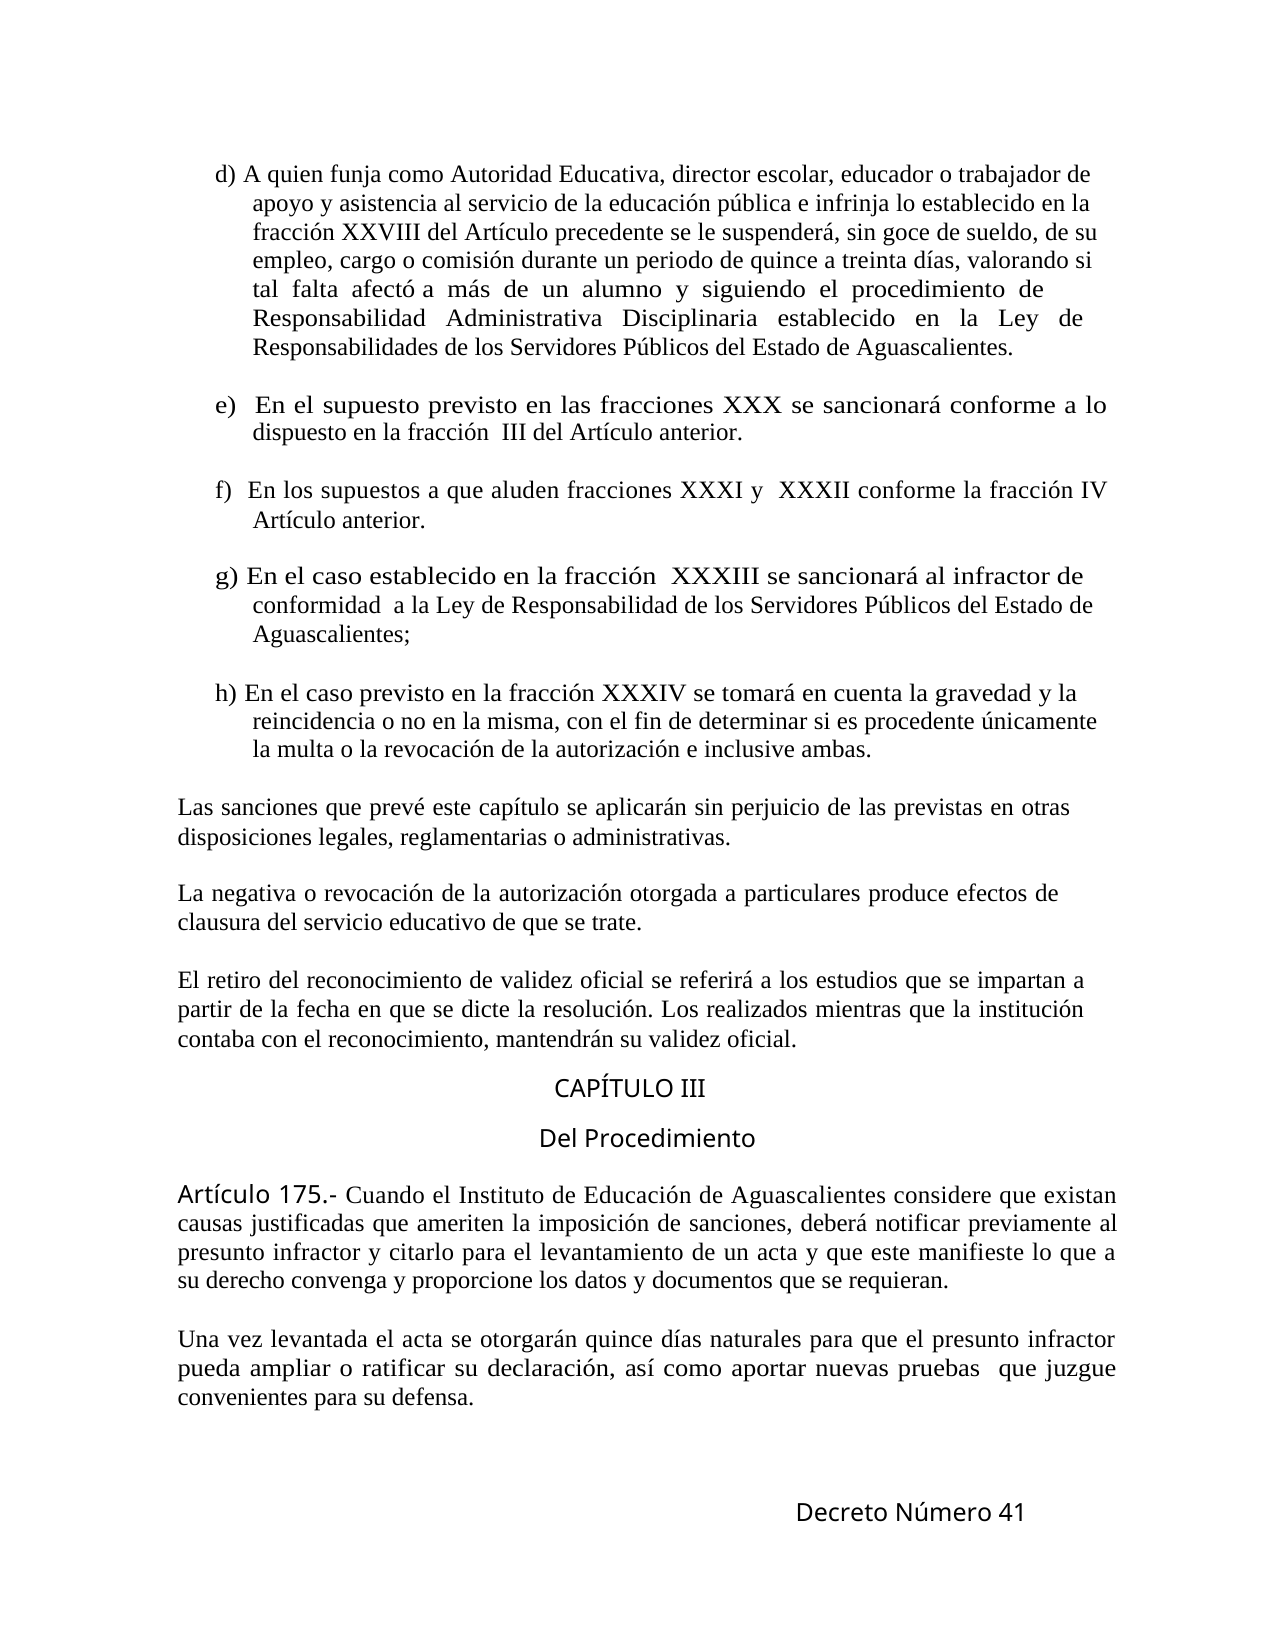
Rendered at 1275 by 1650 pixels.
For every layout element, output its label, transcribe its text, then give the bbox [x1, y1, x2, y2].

text El retiro del reconocimiento de validez oficial se referirá a los estudios que se impartan a partir de la fecha en que se dicte la resolución. Los realizados mientras que la institución contaba con el reconocimiento, mantendrán su validez oficial. [177, 965, 1086, 1053]
text Una vez levantada el acta se otorgarán quince días naturales para que el presunto infractor pueda ampliar o ratificar su declaración, así como aportar nuevas pruebas que juzgue convenientes para su defensa. [177, 1324, 1118, 1411]
text Del Procedimiento [539, 1124, 1275, 1153]
text Decreto Número 41 76 [795, 1499, 1275, 1528]
text La negativa o revocación de la autorización otorgada a particulares produce efectos de clausura del servicio educativo de que se trate. [177, 878, 1060, 936]
text h) En el caso previsto en la fracción XXXIV se tomará en cuenta la gravedad y la reincidencia o no en la misma, con el fin de determinar si es procedente únicamente la multa o la revocación de la autorización e inclusive ambas. [215, 679, 1118, 763]
text g) En el caso establecido en la fracción XXXIII se sancionará al infractor de conformidad a la Ley de Responsabilidad de los Servidores Públicos del Estado de Aguascalientes; [215, 561, 1117, 648]
text Las sanciones que prevé este capítulo se aplicarán sin perjuicio de las previstas en otras disposiciones legales, reglamentarias o administrativas. [177, 792, 1072, 851]
text f) En los supuestos a que aluden fracciones XXXI y XXXII conforme la fracción IV Artículo anterior. [215, 476, 1118, 534]
text CAPÍTULO III [554, 1074, 1275, 1103]
text d) A quien funja como Autoridad Educativa, director escolar, educador o trabajador de apoyo y asistencia al servicio de la educación pública e infrinja lo establecido en la fracción XXVIII del Artículo precedente se le suspenderá, sin goce de sueldo, de su empleo, cargo o comisión durante un periodo de quince a treinta días, valorando si tal falta afectó a más de un alumno y siguiendo el procedimiento de Responsabilidad Administrativa Disciplinaria establecido en la Ley de Responsabilidades de los Servidores Públicos del Estado de Aguascalientes. [215, 159, 1118, 361]
text e) En el supuesto previsto en las fracciones XXX se sancionará conforme a lo dispuesto en la fracción III del Artículo anterior. [215, 392, 1117, 446]
text Artículo 175.- Cuando el Instituto de Educación de Aguascalientes considere que existan causas justificadas que ameriten la imposición de sanciones, deberá notificar previamente al presunto infractor y citarlo para el levantamiento de un acta y que este manifieste lo que a su derecho convenga y proporcione los datos y documentos que se requieran. [177, 1181, 1118, 1294]
